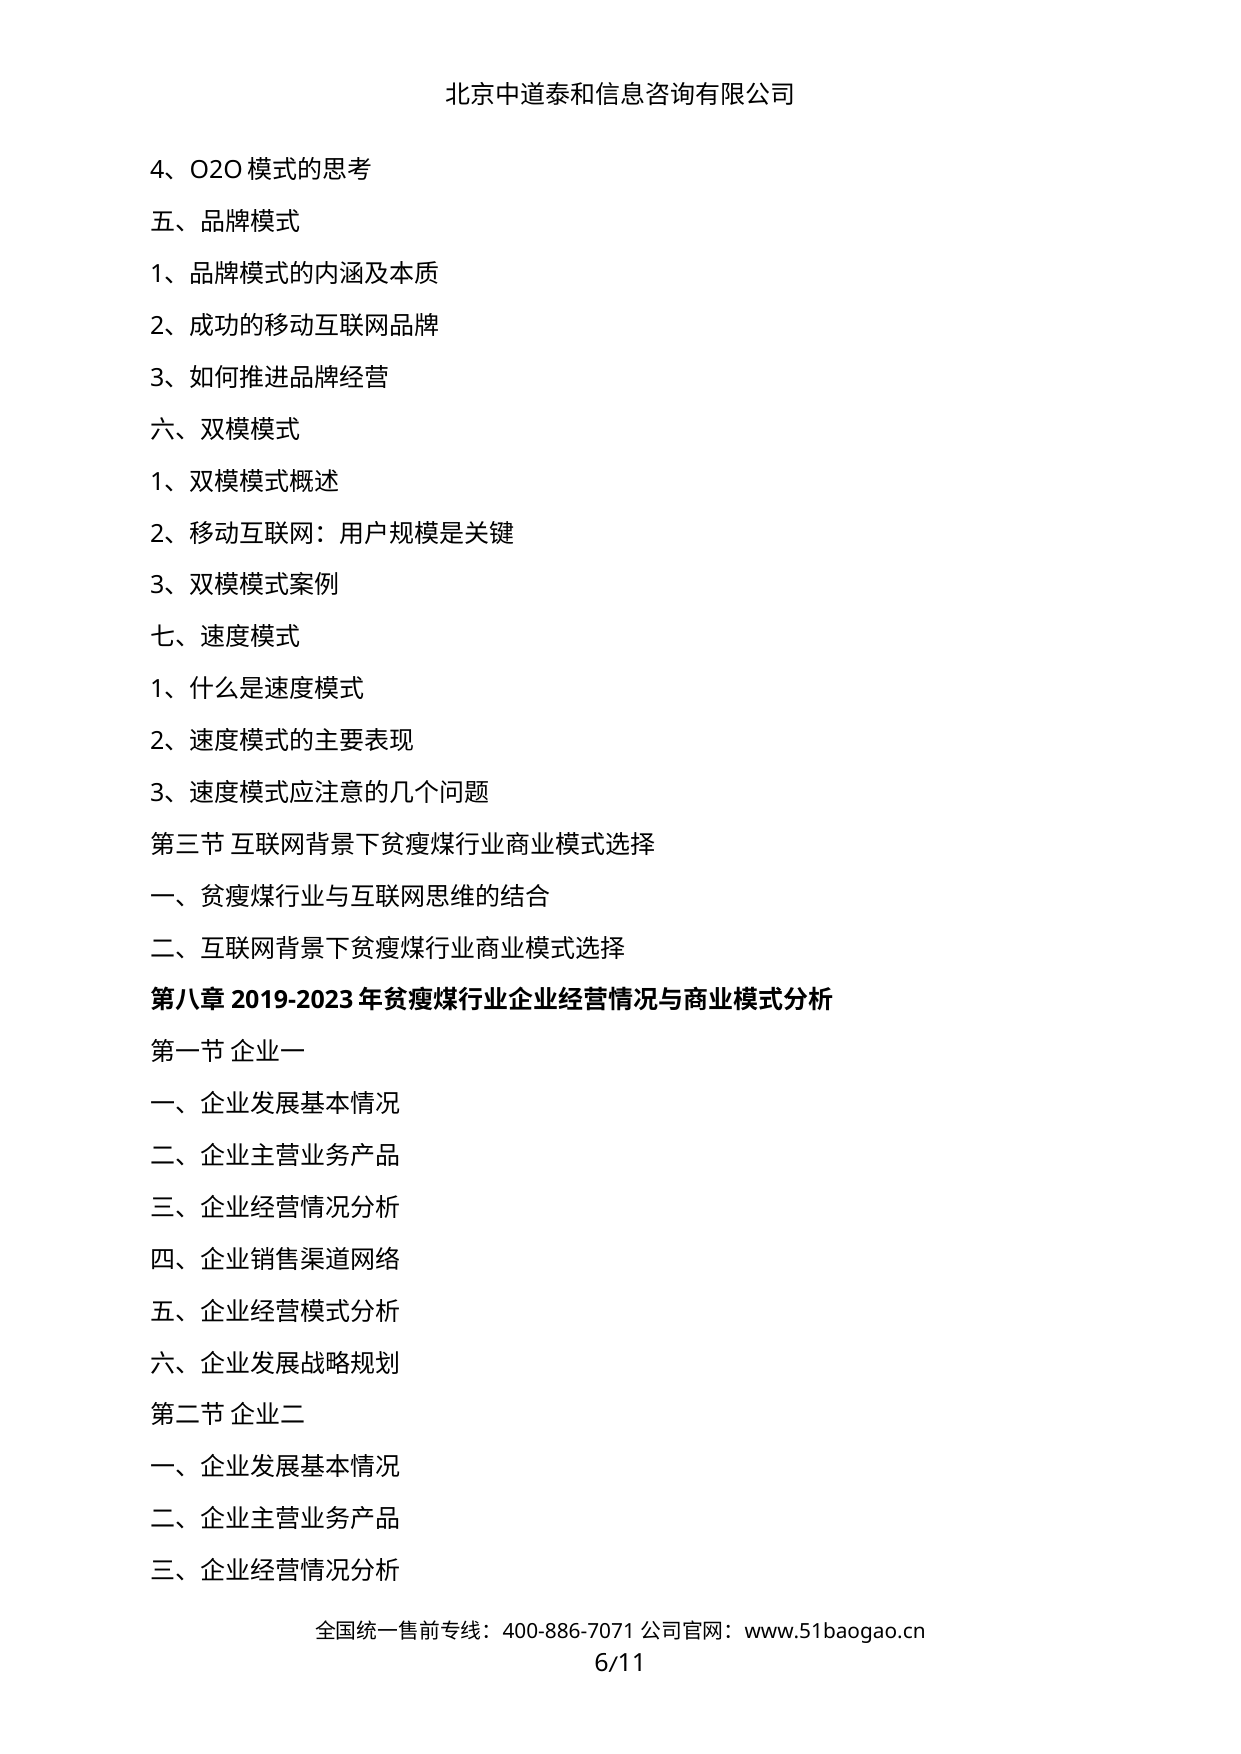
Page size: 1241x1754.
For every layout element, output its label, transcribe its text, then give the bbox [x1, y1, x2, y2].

text 二、企业主营业务产品 [150, 1499, 1090, 1535]
text 六、企业发展战略规划 [150, 1343, 1090, 1379]
text 4、O2O模式的思考 [150, 150, 1090, 186]
text 3、速度模式应注意的几个问题 [150, 772, 1090, 809]
text 六、双模模式 [150, 409, 1090, 446]
text 2、移动互联网：用户规模是关键 [150, 513, 1090, 549]
text 七、速度模式 [150, 617, 1090, 653]
text 3、如何推进品牌经营 [150, 357, 1090, 394]
text 第八章 2019-2023年贫瘦煤行业企业经营情况与商业模式分析 [150, 980, 1090, 1016]
text 1、品牌模式的内涵及本质 [150, 254, 1090, 290]
text 1、双模模式概述 [150, 461, 1090, 497]
text 第三节 互联网背景下贫瘦煤行业商业模式选择 [150, 824, 1090, 861]
text 第一节 企业一 [150, 1032, 1090, 1068]
text 第二节 企业二 [150, 1395, 1090, 1431]
text 一、企业发展基本情况 [150, 1084, 1090, 1120]
text 三、企业经营情况分析 [150, 1551, 1090, 1587]
text 一、贫瘦煤行业与互联网思维的结合 [150, 876, 1090, 912]
text 五、企业经营模式分析 [150, 1291, 1090, 1327]
text 三、企业经营情况分析 [150, 1187, 1090, 1224]
text 五、品牌模式 [150, 202, 1090, 238]
text 一、企业发展基本情况 [150, 1447, 1090, 1483]
text 1、什么是速度模式 [150, 669, 1090, 705]
text 2、成功的移动互联网品牌 [150, 306, 1090, 342]
text 二、互联网背景下贫瘦煤行业商业模式选择 [150, 928, 1090, 964]
text 二、企业主营业务产品 [150, 1136, 1090, 1172]
text 四、企业销售渠道网络 [150, 1239, 1090, 1276]
text 2、速度模式的主要表现 [150, 721, 1090, 757]
text 3、双模模式案例 [150, 565, 1090, 601]
